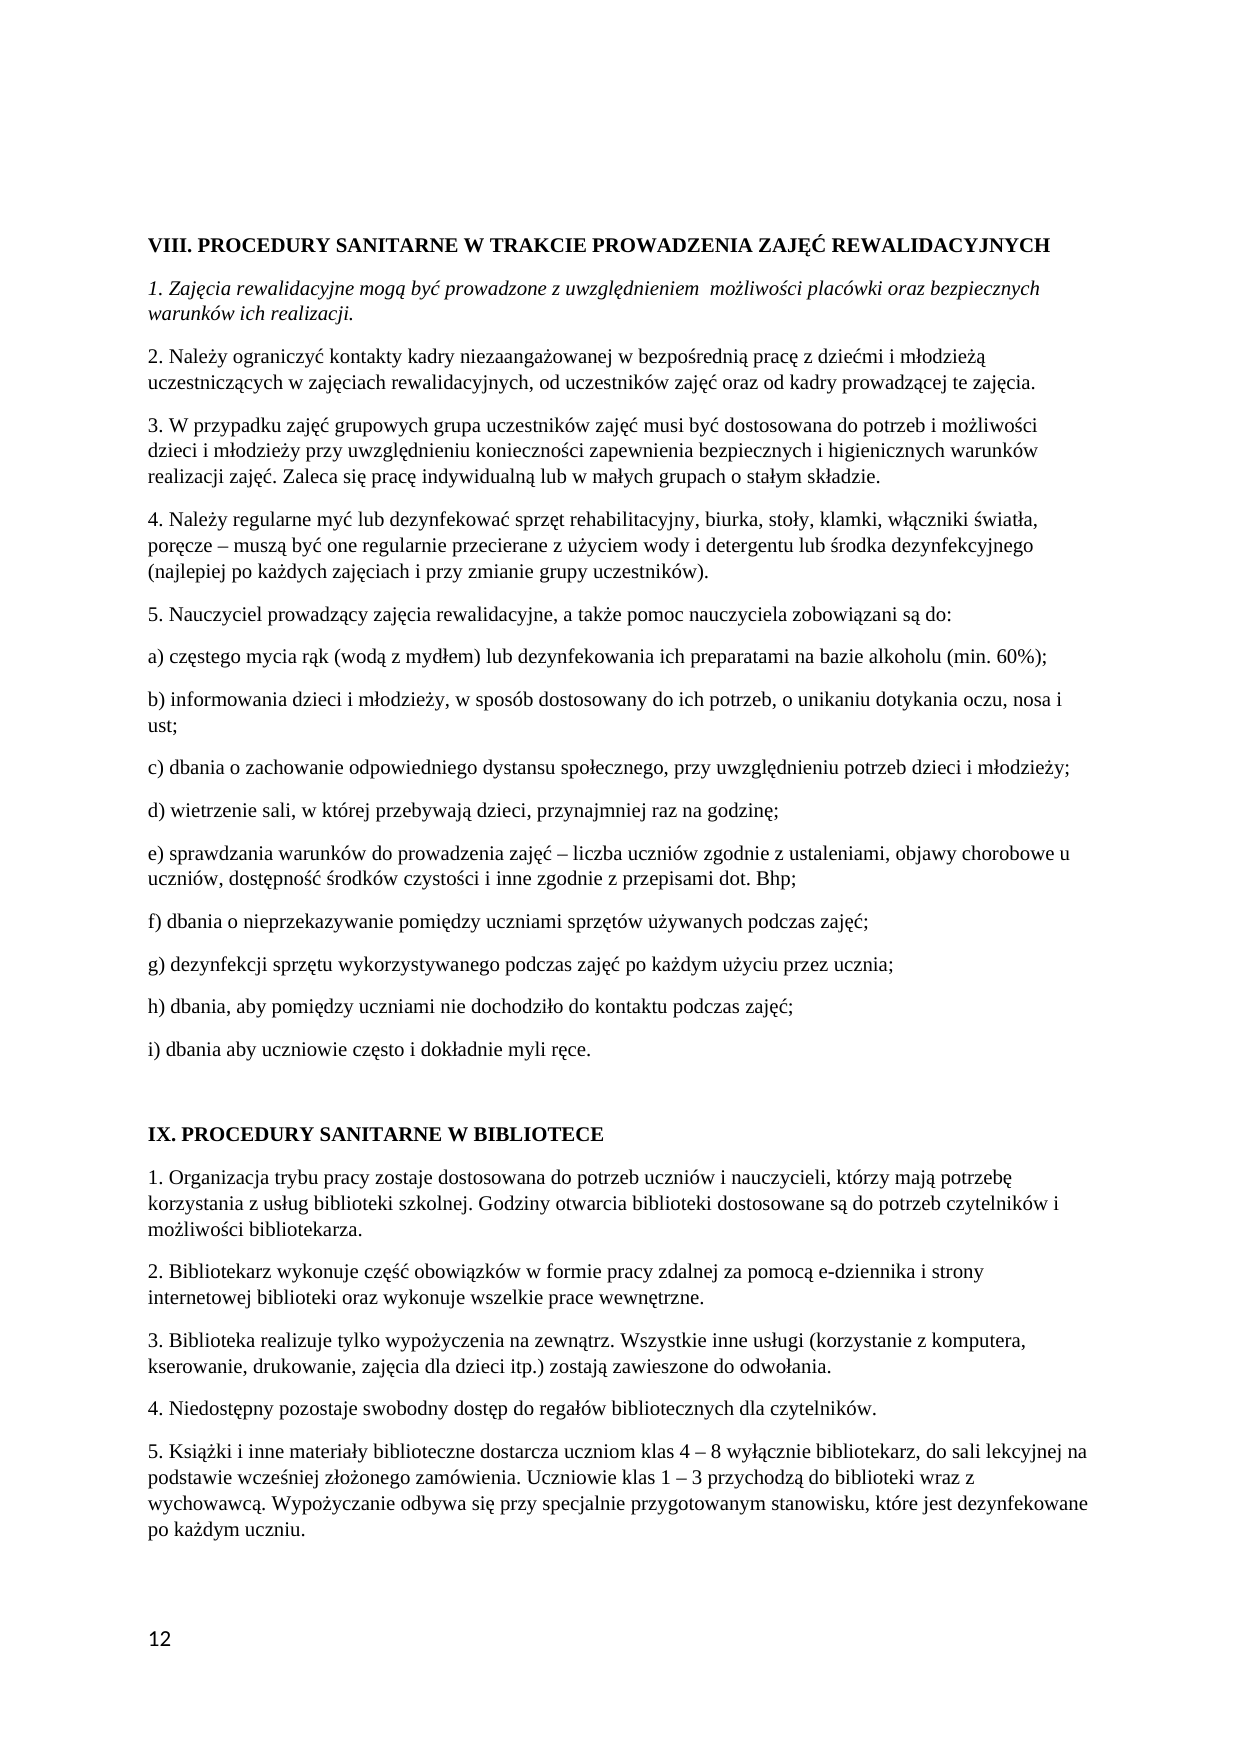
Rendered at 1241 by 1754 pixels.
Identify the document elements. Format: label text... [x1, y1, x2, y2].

text 4. Niedostępny pozostaje swobodny dostęp do regałów bibliotecznych dla czytelników. [148, 1396, 1093, 1420]
text 3. W przypadku zajęć grupowych grupa uczestników zajęć musi być dostosowana do potrzeb i możliwości dzieci i młodzieży przy uwzględnieniu konieczności zapewnienia bezpiecznych i higienicznych warunków realizacji zajęć. Zaleca się pracę indywidualną lub w małych grupach o stałym składzie. [148, 412, 1093, 488]
text IX. PROCEDURY SANITARNE W BIBLIOTECE [148, 1122, 1093, 1146]
text b) informowania dzieci i młodzieży, w sposób dostosowany do ich potrzeb, o unikaniu dotykania oczu, nosa i ust; [148, 687, 1093, 737]
text c) dbania o zachowanie odpowiedniego dystansu społecznego, przy uwzględnieniu potrzeb dzieci i młodzieży; [148, 755, 1093, 779]
text 1. Organizacja trybu pracy zostaje dostosowana do potrzeb uczniów i nauczycieli, którzy mają potrzebę korzystania z usług biblioteki szkolnej. Godziny otwarcia biblioteki dostosowane są do potrzeb czytelników i możliwości bibliotekarza. [148, 1164, 1093, 1241]
text 1. Zajęcia rewalidacyjne mogą być prowadzone z uwzględnieniem możliwości placówki oraz bezpiecznych warunków ich realizacji. [148, 275, 1093, 325]
text 5. Książki i inne materiały biblioteczne dostarcza uczniom klas 4 – 8 wyłącznie bibliotekarz, do sali lekcyjnej na podstawie wcześniej złożonego zamówienia. Uczniowie klas 1 – 3 przychodzą do biblioteki wraz z wychowawcą. Wypożyczanie odbywa się przy specjalnie przygotowanym stanowisku, które jest dezynfekowane po każdym uczniu. [148, 1439, 1093, 1541]
text i) dbania aby uczniowie często i dokładnie myli ręce. [148, 1037, 1093, 1061]
text 4. Należy regularne myć lub dezynfekować sprzęt rehabilitacyjny, biurka, stoły, klamki, włączniki światła, poręcze – muszą być one regularnie przecierane z użyciem wody i detergentu lub środka dezynfekcyjnego (najlepiej po każdych zajęciach i przy zmianie grupy uczestników). [148, 507, 1093, 583]
text VIII. PROCEDURY SANITARNE W TRAKCIE PROWADZENIA ZAJĘĆ REWALIDACYJNYCH [148, 233, 1093, 257]
text 2. Bibliotekarz wykonuje część obowiązków w formie pracy zdalnej za pomocą e-dziennika i strony internetowej biblioteki oraz wykonuje wszelkie prace wewnętrzne. [148, 1259, 1093, 1309]
text f) dbania o nieprzekazywanie pomiędzy uczniami sprzętów używanych podczas zajęć; [148, 909, 1093, 933]
text a) częstego mycia rąk (wodą z mydłem) lub dezynfekowania ich preparatami na bazie alkoholu (min. 60%); [148, 644, 1093, 668]
text d) wietrzenie sali, w której przebywają dzieci, przynajmniej raz na godzinę; [148, 798, 1093, 822]
text h) dbania, aby pomiędzy uczniami nie dochodziło do kontaktu podczas zajęć; [148, 994, 1093, 1018]
text 3. Biblioteka realizuje tylko wypożyczenia na zewnątrz. Wszystkie inne usługi (korzystanie z komputera, kserowanie, drukowanie, zajęcia dla dzieci itp.) zostają zawieszone do odwołania. [148, 1328, 1093, 1378]
text g) dezynfekcji sprzętu wykorzystywanego podczas zajęć po każdym użyciu przez ucznia; [148, 952, 1093, 976]
text 5. Nauczyciel prowadzący zajęcia rewalidacyjne, a także pomoc nauczyciela zobowiązani są do: [148, 601, 1093, 626]
text e) sprawdzania warunków do prowadzenia zajęć – liczba uczniów zgodnie z ustaleniami, objawy chorobowe u uczniów, dostępność środków czystości i inne zgodnie z przepisami dot. Bhp; [148, 840, 1093, 890]
text 2. Należy ograniczyć kontakty kadry niezaangażowanej w bezpośrednią pracę z dziećmi i młodzieżą uczestniczących w zajęciach rewalidacyjnych, od uczestników zajęć oraz od kadry prowadzącej te zajęcia. [148, 344, 1093, 394]
